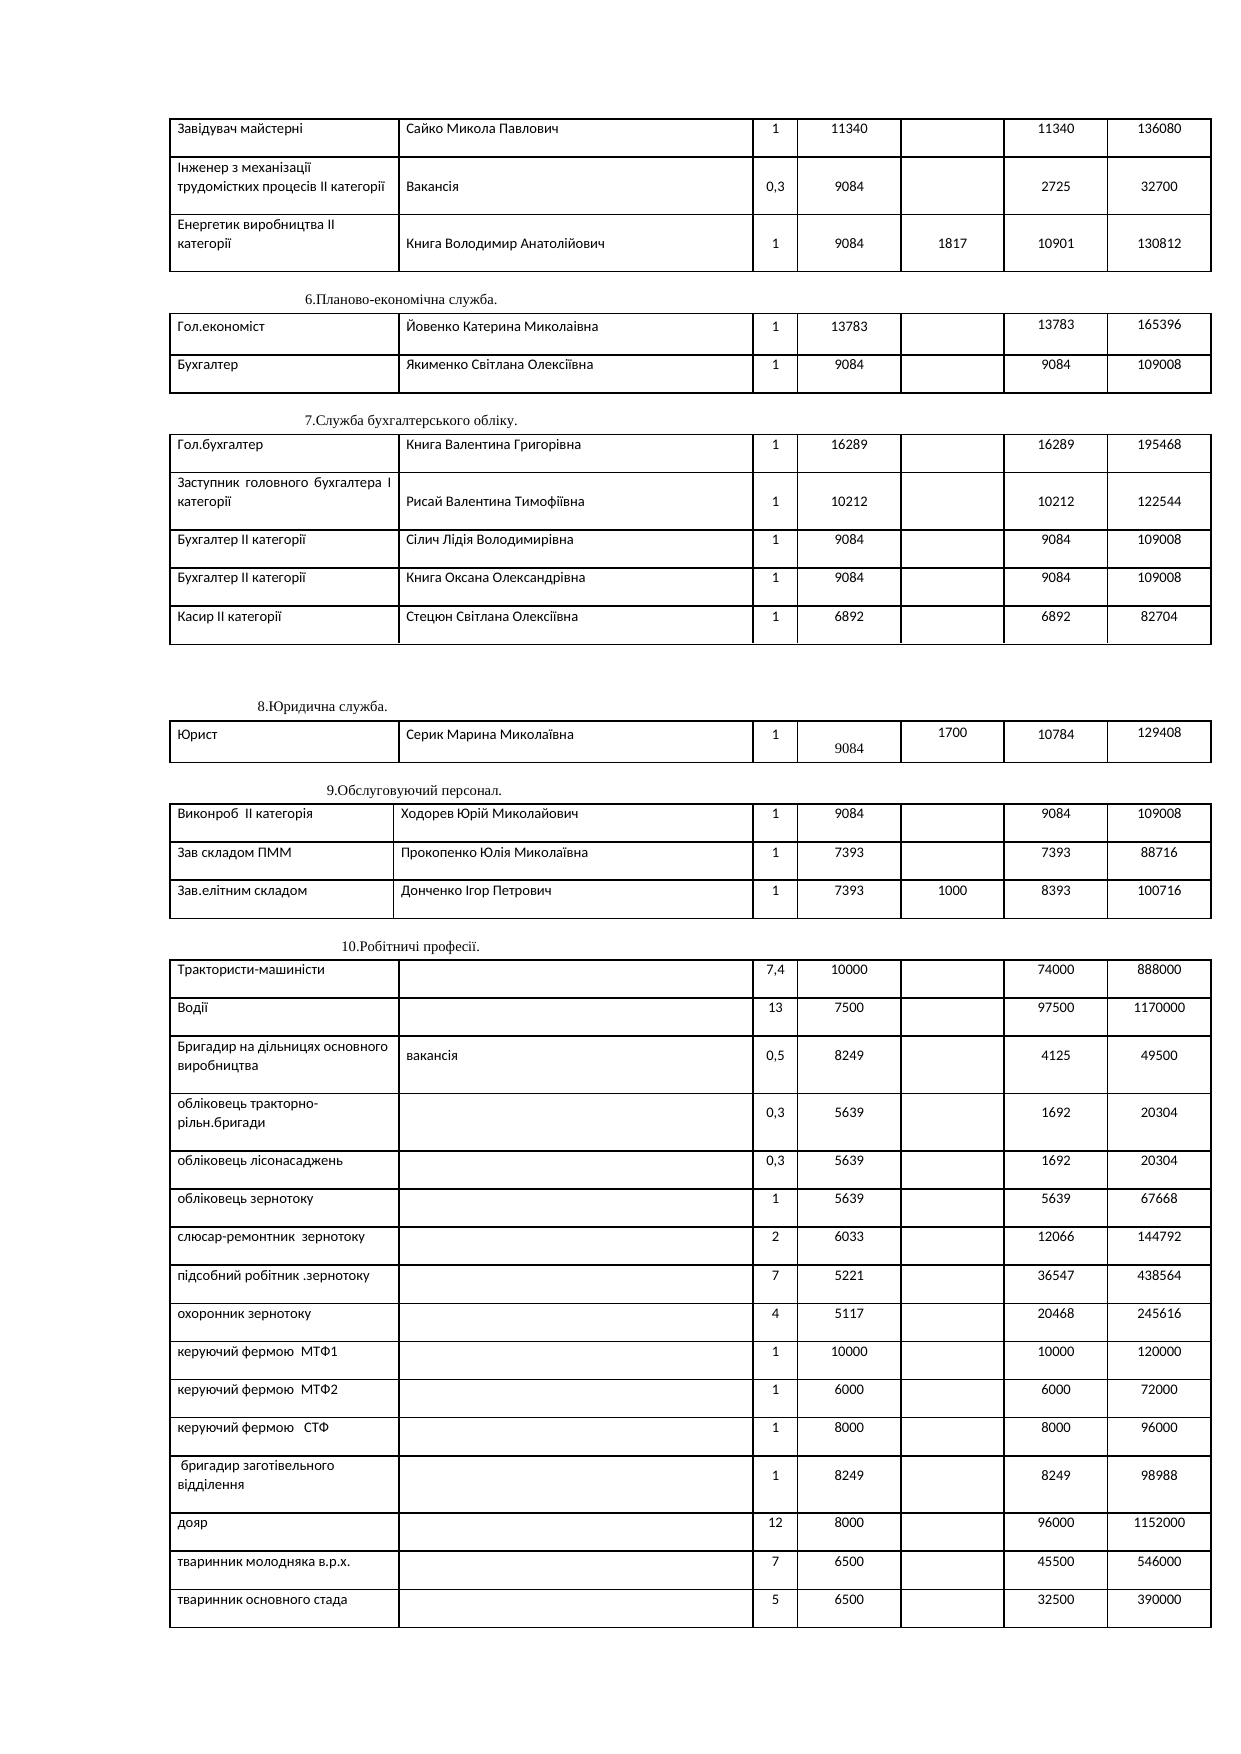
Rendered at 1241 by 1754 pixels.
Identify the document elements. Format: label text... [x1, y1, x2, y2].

table_cell [902, 1552, 1003, 1588]
table_cell 36547 [1005, 1266, 1107, 1302]
table_cell 9084 [798, 531, 900, 567]
table_header 129408 [1108, 722, 1210, 762]
table_header 888000 [1108, 961, 1210, 997]
table_cell [902, 1590, 1003, 1627]
text 9.Обслуговуючий персонал. [177, 768, 1152, 798]
table_header Юрист [171, 722, 398, 762]
table_cell [400, 1552, 752, 1588]
table_cell [400, 1304, 752, 1341]
table_cell керуючий фермою МТФ2 [171, 1380, 398, 1417]
table_cell Донченко Ігор Петрович [394, 881, 752, 917]
table_cell [902, 1457, 1003, 1512]
table_cell 130812 [1108, 215, 1210, 271]
table_cell 10000 [798, 1342, 900, 1379]
table_cell 96000 [1005, 1514, 1107, 1550]
table_cell 96000 [1108, 1418, 1210, 1455]
table_cell 7393 [1005, 843, 1107, 879]
table_cell 49500 [1108, 1037, 1210, 1093]
table_cell 122544 [1108, 473, 1210, 529]
table_cell [902, 1342, 1003, 1379]
table_cell 546000 [1108, 1552, 1210, 1588]
table_cell 5639 [1005, 1190, 1107, 1226]
table_cell 5117 [798, 1304, 900, 1341]
table_cell 12 [754, 1514, 797, 1550]
text 7.Служба бухгалтерського обліку. [177, 399, 1152, 429]
table_header [902, 435, 1003, 472]
table_cell [902, 1266, 1003, 1302]
table_cell 10212 [798, 473, 900, 529]
table_cell 67668 [1108, 1190, 1210, 1226]
table_cell 1 [754, 1457, 797, 1512]
table_cell Бухгалтер ІІ категорії [171, 569, 398, 605]
table_cell [902, 843, 1003, 879]
table_cell [400, 1342, 752, 1379]
table_cell [902, 158, 1003, 213]
table_cell 10000 [1005, 1342, 1107, 1379]
table_cell 9084 [798, 215, 900, 271]
table_cell 13 [754, 999, 797, 1035]
table_header [902, 314, 1003, 354]
table_cell 144792 [1108, 1228, 1210, 1264]
table_cell Бухгалтер [171, 356, 398, 392]
table_cell Зав складом ПММ [171, 843, 393, 879]
table_cell 1152000 [1108, 1514, 1210, 1550]
table_cell [902, 473, 1003, 529]
table_cell [400, 1457, 752, 1512]
table_cell 8249 [798, 1037, 900, 1093]
table_cell 98988 [1108, 1457, 1210, 1512]
table_cell 100716 [1108, 881, 1210, 917]
table_header 9084 [798, 722, 900, 762]
table_header 16289 [1005, 435, 1107, 472]
table_cell 0,3 [754, 1094, 797, 1150]
table_cell Сілич Лідія Володимирівна [400, 531, 752, 567]
table_cell обліковець зернотоку [171, 1190, 398, 1226]
table_cell 1 [754, 1342, 797, 1379]
table_cell 109008 [1108, 356, 1210, 392]
table_header 1 [754, 722, 797, 762]
table_cell 7 [754, 1266, 797, 1302]
table_header 74000 [1005, 961, 1107, 997]
table_header Трактористи-машиністи [171, 961, 398, 997]
table_cell 72000 [1108, 1380, 1210, 1417]
table_cell 8249 [798, 1457, 900, 1512]
table_cell [400, 1190, 752, 1226]
table_cell 6500 [798, 1552, 900, 1588]
table_cell 120000 [1108, 1342, 1210, 1379]
table_cell 9084 [798, 356, 900, 392]
table_cell 9084 [1005, 356, 1107, 392]
table_cell підсобний робітник .зернотоку [171, 1266, 398, 1302]
table_cell 438564 [1108, 1266, 1210, 1302]
table_cell [902, 1304, 1003, 1341]
table_header [902, 961, 1003, 997]
table_cell тваринник молодняка в.р.х. [171, 1552, 398, 1588]
table_cell [400, 1094, 752, 1150]
table_cell 4 [754, 1304, 797, 1341]
table_cell 245616 [1108, 1304, 1210, 1341]
table_header 13783 [798, 314, 900, 354]
table_cell [902, 1380, 1003, 1417]
table_cell 5639 [798, 1152, 900, 1188]
table_cell [902, 1418, 1003, 1455]
table_header 165396 [1108, 314, 1210, 354]
table_cell [400, 1514, 752, 1550]
table_cell [400, 1228, 752, 1264]
table_cell 109008 [1108, 569, 1210, 605]
table_cell Рисай Валентина Тимофіївна [400, 473, 752, 529]
table_cell 12066 [1005, 1228, 1107, 1264]
text 6.Планово-економічна служба. [177, 277, 1152, 307]
table_cell Зав.елітним складом [171, 881, 393, 917]
table_header [400, 961, 752, 997]
table_header Ходорев Юрій Миколайович [394, 805, 752, 841]
table_cell 6000 [798, 1380, 900, 1417]
table_cell Завідувач майстерні [171, 120, 398, 156]
table_cell 7393 [798, 843, 900, 879]
table_cell 8000 [798, 1514, 900, 1550]
table_cell [902, 1094, 1003, 1150]
table_header 7,4 [754, 961, 797, 997]
table_cell 8000 [798, 1418, 900, 1455]
table_header 10784 [1005, 722, 1107, 762]
table_cell обліковець тракторно-рільн.бригади [171, 1094, 398, 1150]
table_cell 7500 [798, 999, 900, 1035]
table_cell 20304 [1108, 1094, 1210, 1150]
table_cell 6033 [798, 1228, 900, 1264]
table_header 9084 [798, 805, 900, 841]
table_cell [902, 1190, 1003, 1226]
table_header [902, 805, 1003, 841]
text 8.Юридична служба. [177, 685, 1152, 715]
table_cell 20468 [1005, 1304, 1107, 1341]
table_cell [902, 569, 1003, 605]
table_cell 8393 [1005, 881, 1107, 917]
table_cell керуючий фермою СТФ [171, 1418, 398, 1455]
table_cell 1817 [902, 215, 1003, 271]
table_header Гол.економiст [171, 314, 398, 354]
table_cell 109008 [1108, 531, 1210, 567]
table_header Книга Валентина Григорівна [400, 435, 752, 472]
table_cell [902, 531, 1003, 567]
table_header Серик Марина Миколаївна [400, 722, 752, 762]
table_cell Прокопенко Юлія Миколаївна [394, 843, 752, 879]
table_header 109008 [1108, 805, 1210, 841]
table_cell охоронник зернотоку [171, 1304, 398, 1341]
table_cell 1 [754, 356, 797, 392]
table_cell 88716 [1108, 843, 1210, 879]
table_cell дояр [171, 1514, 398, 1550]
table_cell Водії [171, 999, 398, 1035]
table_cell 20304 [1108, 1152, 1210, 1188]
table_cell 0,3 [754, 1152, 797, 1188]
table_cell 5639 [798, 1190, 900, 1226]
table_cell [400, 1418, 752, 1455]
table_cell 2725 [1005, 158, 1107, 213]
table_cell 32500 [1005, 1590, 1107, 1627]
table_cell обліковець лісонасаджень [171, 1152, 398, 1188]
text 10.Робітничі професії. [177, 924, 1152, 954]
table_cell 97500 [1005, 999, 1107, 1035]
table_cell 390000 [1108, 1590, 1210, 1627]
table_cell [400, 1152, 752, 1188]
table_cell Сайко Микола Павлович [400, 120, 752, 156]
table_cell 1000 [902, 881, 1003, 917]
table_cell Заступник головного бухгалтера І категорії [171, 473, 398, 529]
table_header Йовенко Катерина Миколаiвна [400, 314, 752, 354]
table_cell 6892 [1005, 607, 1107, 643]
table_cell 0,3 [754, 158, 797, 213]
table_cell [400, 1590, 752, 1627]
table_cell 1 [754, 1380, 797, 1417]
table_cell 0,5 [754, 1037, 797, 1093]
table_cell Бригадир на дільницях основного виробництва [171, 1037, 398, 1093]
table_cell бригадир заготівельного відділення [171, 1457, 398, 1512]
table_cell 2 [754, 1228, 797, 1264]
table_cell [902, 607, 1003, 643]
table_cell вакансія [400, 1037, 752, 1093]
table_cell [400, 1380, 752, 1417]
table_header 16289 [798, 435, 900, 472]
table_cell 1 [754, 569, 797, 605]
table_cell 1 [754, 1418, 797, 1455]
table_header 13783 [1005, 314, 1107, 354]
table_cell 5639 [798, 1094, 900, 1150]
table_cell [902, 999, 1003, 1035]
table_cell 45500 [1005, 1552, 1107, 1588]
table_cell 6892 [798, 607, 900, 643]
table_cell 10901 [1005, 215, 1107, 271]
table_cell 1 [754, 607, 797, 643]
table_cell 5221 [798, 1266, 900, 1302]
table_cell Інженер з механізації трудомістких процесів ІІ категорії [171, 158, 398, 213]
table_header 1 [754, 805, 797, 841]
table_cell 1 [754, 215, 797, 271]
table_cell Касир ІІ категорії [171, 607, 398, 643]
table_cell [902, 1514, 1003, 1550]
table_cell 1 [754, 881, 797, 917]
table_cell 10212 [1005, 473, 1107, 529]
table_cell слюсар-ремонтник зернотоку [171, 1228, 398, 1264]
table_cell 32700 [1108, 158, 1210, 213]
table_cell 1 [754, 1190, 797, 1226]
table_cell [902, 1152, 1003, 1188]
table_header 195468 [1108, 435, 1210, 472]
table_cell 1 [754, 531, 797, 567]
table_header 1 [754, 314, 797, 354]
table_cell 82704 [1108, 607, 1210, 643]
table_cell 1692 [1005, 1152, 1107, 1188]
table_header 1700 [902, 722, 1003, 762]
table_cell 9084 [1005, 569, 1107, 605]
table_cell [902, 120, 1003, 156]
table_cell 7 [754, 1552, 797, 1588]
table_header Гол.бухгалтер [171, 435, 398, 472]
table_cell 9084 [1005, 531, 1107, 567]
table_cell 11340 [1005, 120, 1107, 156]
table_cell 1692 [1005, 1094, 1107, 1150]
table_cell 7393 [798, 881, 900, 917]
table_cell [902, 1228, 1003, 1264]
table_cell Бухгалтер ІІ категорії [171, 531, 398, 567]
table_cell 5 [754, 1590, 797, 1627]
table_cell [902, 1037, 1003, 1093]
table_cell Вакансія [400, 158, 752, 213]
table_cell 1 [754, 473, 797, 529]
table_cell 8249 [1005, 1457, 1107, 1512]
table_cell Енергетик виробництва ІІ категорії [171, 215, 398, 271]
table_header 10000 [798, 961, 900, 997]
table_cell 1 [754, 843, 797, 879]
table_cell тваринник основного стада [171, 1590, 398, 1627]
table_cell 1 [754, 120, 797, 156]
table_header 9084 [1005, 805, 1107, 841]
table_cell 1170000 [1108, 999, 1210, 1035]
table_cell 11340 [798, 120, 900, 156]
table_cell [902, 356, 1003, 392]
table_cell керуючий фермою МТФ1 [171, 1342, 398, 1379]
table_cell 136080 [1108, 120, 1210, 156]
table_cell [400, 1266, 752, 1302]
table_header Виконроб ІІ категорія [171, 805, 393, 841]
table_cell Книга Володимир Анатолійович [400, 215, 752, 271]
table_cell 6500 [798, 1590, 900, 1627]
table_cell Стецюн Світлана Олексіївна [400, 607, 752, 643]
table_cell 9084 [798, 569, 900, 605]
table_cell 4125 [1005, 1037, 1107, 1093]
table_cell 6000 [1005, 1380, 1107, 1417]
table_cell [400, 999, 752, 1035]
table_header 1 [754, 435, 797, 472]
table_cell Якименко Світлана Олексіївна [400, 356, 752, 392]
table_cell 9084 [798, 158, 900, 213]
table_cell 8000 [1005, 1418, 1107, 1455]
table_cell Книга Оксана Олександрівна [400, 569, 752, 605]
